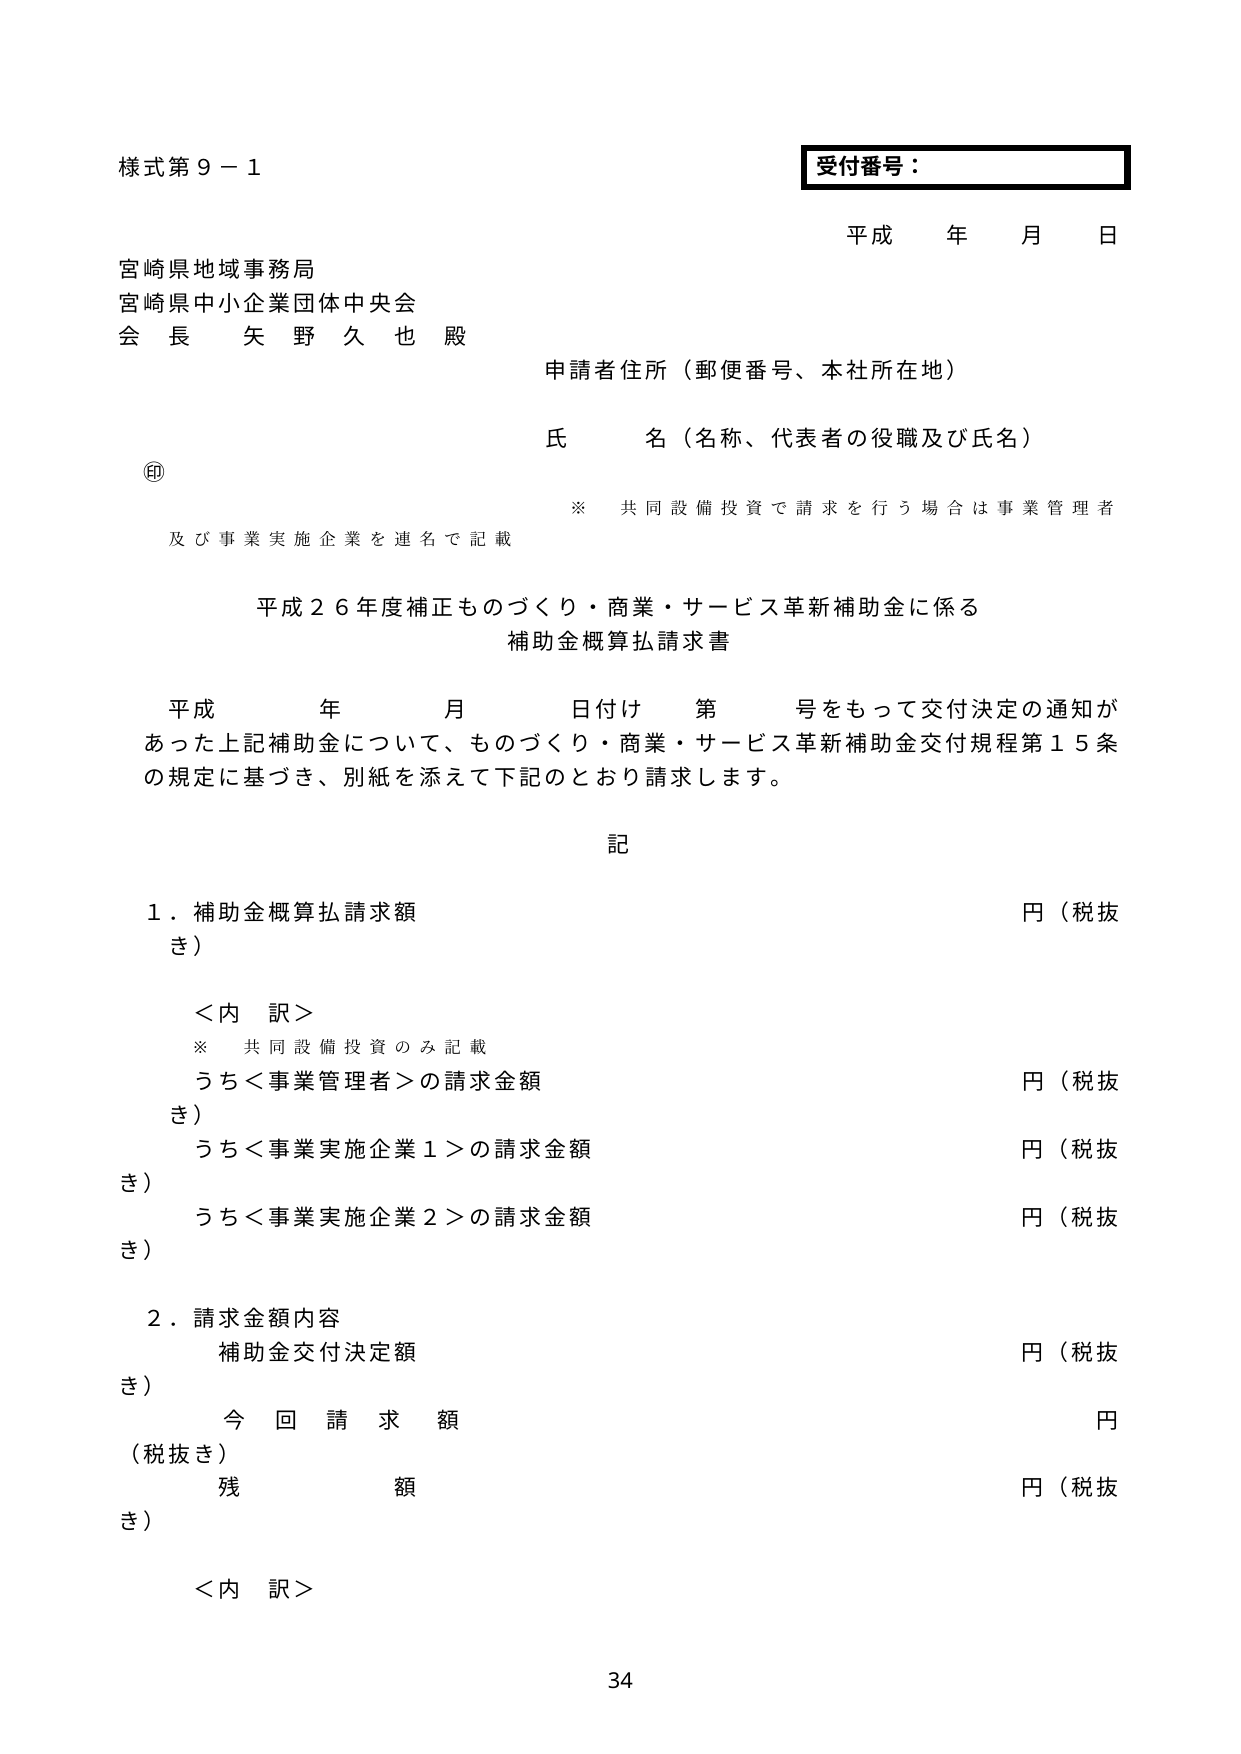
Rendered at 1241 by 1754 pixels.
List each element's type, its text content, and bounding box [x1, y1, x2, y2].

text ２．請求金額内容 [118, 1300, 1122, 1334]
text 補助金概算払請求書 [118, 623, 1122, 657]
text 平成２６年度補正ものづくり・商業・サービス革新補助金に係る [118, 589, 1122, 623]
text ※ 共同設備投資で請求を行う場合は事業管理者及び事業実施企業を連名で記載 [140, 488, 1122, 555]
text うち＜事業管理者＞の請求金額 円（税抜き） [162, 1063, 1122, 1131]
text 平成 年 月 日 [118, 217, 1122, 251]
text うち＜事業実施企業２＞の請求金額 円（税抜き） [118, 1198, 1122, 1266]
text ※ 共同設備投資のみ記載 [162, 1029, 1122, 1063]
subtitle 記 [118, 826, 1122, 860]
text 平成 年 月 日付け 第 号をもって交付決定の通知があった上記補助金について、ものづくり・商業・サービス革新補助金交付規程第１５条の規定に基づき、別紙を添えて下記のとおり請求します。 [118, 691, 1122, 792]
text 宮崎県地域事務局 [118, 251, 1122, 284]
text １．補助金概算払請求額 円（税抜き） [118, 894, 1122, 962]
text ＜内 訳＞ [162, 995, 1122, 1029]
text 会 長 矢 野 久 也 殿 [118, 318, 1122, 352]
text ＜内 訳＞ [118, 1571, 1122, 1605]
text 氏 名（名称、代表者の役職及び氏名） ㊞ [118, 420, 1122, 488]
text 宮崎県中小企業団体中央会 [118, 284, 1122, 318]
text 申請者住所（郵便番号、本社所在地） [118, 352, 1122, 386]
text 残 額 円（税抜き） [118, 1469, 1122, 1537]
text 補助金交付決定額 円（税抜き） [118, 1334, 1122, 1402]
text 今回請求額 円（税抜き） [118, 1402, 1122, 1469]
text うち＜事業実施企業１＞の請求金額 円（税抜き） [118, 1131, 1122, 1198]
